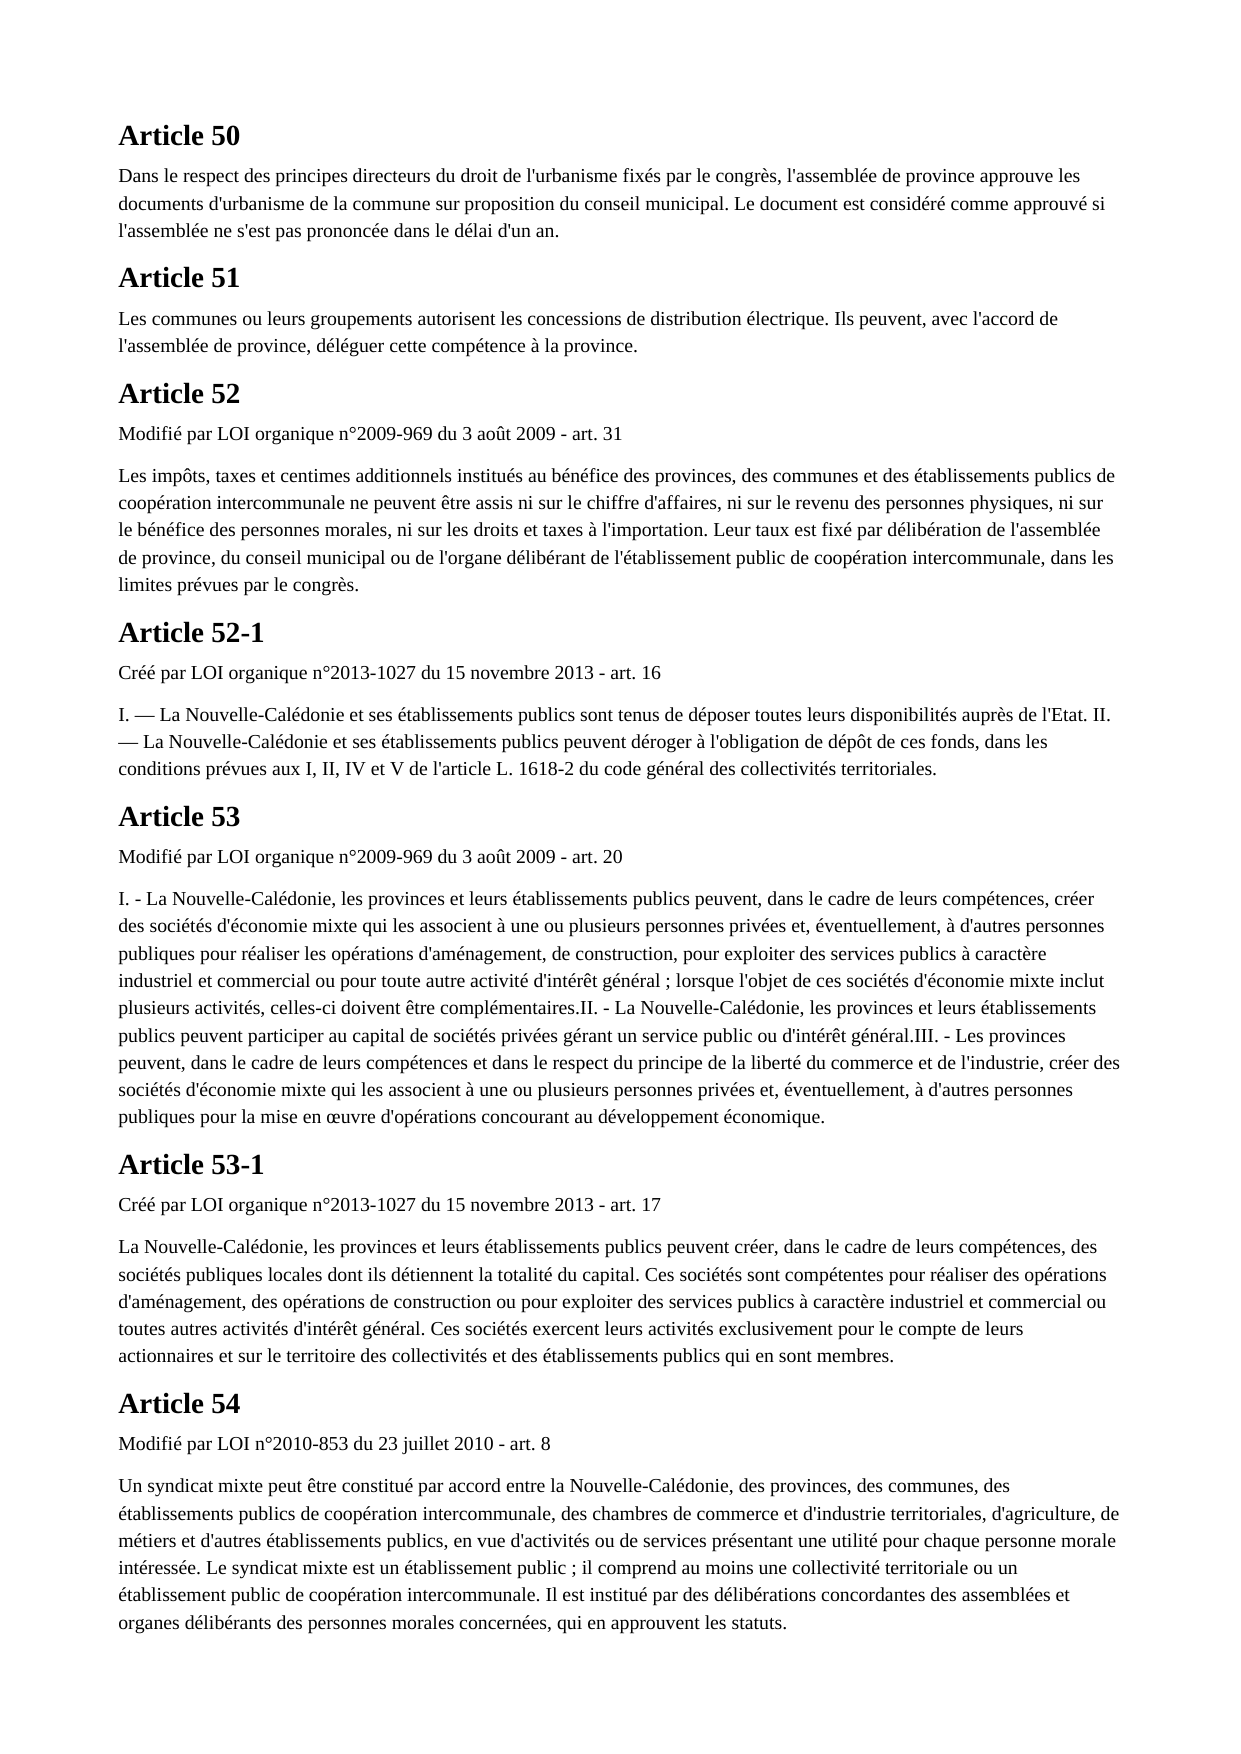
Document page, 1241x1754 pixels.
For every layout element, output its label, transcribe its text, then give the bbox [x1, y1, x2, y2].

text I. - La Nouvelle-Calédonie, les provinces et leurs établissements publics peuvent, dans le cadre de leurs compétences, créer des sociétés d'économie mixte qui les associent à une ou plusieurs personnes privées et, éventuellement, à d'autres personnes publiques pour réaliser les opérations d'aménagement, de construction, pour exploiter des services publics à caractère industriel et commercial ou pour toute autre activité d'intérêt général ; lorsque l'objet de ces sociétés d'économie mixte inclut plusieurs activités, celles-ci doivent être complémentaires.II. - La Nouvelle-Calédonie, les provinces et leurs établissements publics peuvent participer au capital de sociétés privées gérant un service public ou d'intérêt général.III. - Les provinces peuvent, dans le cadre de leurs compétences et dans le respect du principe de la liberté du commerce et de l'industrie, créer des sociétés d'économie mixte qui les associent à une ou plusieurs personnes privées et, éventuellement, à d'autres personnes publiques pour la mise en œuvre d'opérations concourant au développement économique. [118, 887, 1122, 1128]
text Créé par LOI organique n°2013-1027 du 15 novembre 2013 - art. 17 [118, 1193, 1122, 1216]
subtitle Article 51 [118, 261, 1122, 294]
text Modifié par LOI organique n°2009-969 du 3 août 2009 - art. 20 [118, 845, 1122, 868]
subtitle Article 53-1 [118, 1147, 1122, 1181]
text Les communes ou leurs groupements autorisent les concessions de distribution électrique. Ils peuvent, avec l'accord de l'assemblée de province, déléguer cette compétence à la province. [118, 307, 1122, 357]
text La Nouvelle-Calédonie, les provinces et leurs établissements publics peuvent créer, dans le cadre de leurs compétences, des sociétés publiques locales dont ils détiennent la totalité du capital. Ces sociétés sont compétentes pour réaliser des opérations d'aménagement, des opérations de construction ou pour exploiter des services publics à caractère industriel et commercial ou toutes autres activités d'intérêt général. Ces sociétés exercent leurs activités exclusivement pour le compte de leurs actionnaires et sur le territoire des collectivités et des établissements publics qui en sont membres. [118, 1235, 1122, 1367]
text I. ― La Nouvelle-Calédonie et ses établissements publics sont tenus de déposer toutes leurs disponibilités auprès de l'Etat. II. ― La Nouvelle-Calédonie et ses établissements publics peuvent déroger à l'obligation de dépôt de ces fonds, dans les conditions prévues aux I, II, IV et V de l'article L. 1618-2 du code général des collectivités territoriales. [118, 703, 1122, 780]
text Créé par LOI organique n°2013-1027 du 15 novembre 2013 - art. 16 [118, 661, 1122, 684]
text Modifié par LOI organique n°2009-969 du 3 août 2009 - art. 31 [118, 422, 1122, 445]
subtitle Article 52-1 [118, 615, 1122, 648]
subtitle Article 54 [118, 1386, 1122, 1420]
text Un syndicat mixte peut être constitué par accord entre la Nouvelle-Calédonie, des provinces, des communes, des établissements publics de coopération intercommunale, des chambres de commerce et d'industrie territoriales, d'agriculture, de métiers et d'autres établissements publics, en vue d'activités ou de services présentant une utilité pour chaque personne morale intéressée. Le syndicat mixte est un établissement public ; il comprend au moins une collectivité territoriale ou un établissement public de coopération intercommunale. Il est institué par des délibérations concordantes des assemblées et organes délibérants des personnes morales concernées, qui en approuvent les statuts. [118, 1474, 1122, 1633]
subtitle Article 53 [118, 799, 1122, 833]
subtitle Article 50 [118, 118, 1122, 152]
text Les impôts, taxes et centimes additionnels institués au bénéfice des provinces, des communes et des établissements publics de coopération intercommunale ne peuvent être assis ni sur le chiffre d'affaires, ni sur le revenu des personnes physiques, ni sur le bénéfice des personnes morales, ni sur les droits et taxes à l'importation. Leur taux est fixé par délibération de l'assemblée de province, du conseil municipal ou de l'organe délibérant de l'établissement public de coopération intercommunale, dans les limites prévues par le congrès. [118, 464, 1122, 596]
subtitle Article 52 [118, 376, 1122, 409]
text Dans le respect des principes directeurs du droit de l'urbanisme fixés par le congrès, l'assemblée de province approuve les documents d'urbanisme de la commune sur proposition du conseil municipal. Le document est considéré comme approuvé si l'assemblée ne s'est pas prononcée dans le délai d'un an. [118, 164, 1122, 242]
text Modifié par LOI n°2010-853 du 23 juillet 2010 - art. 8 [118, 1432, 1122, 1455]
